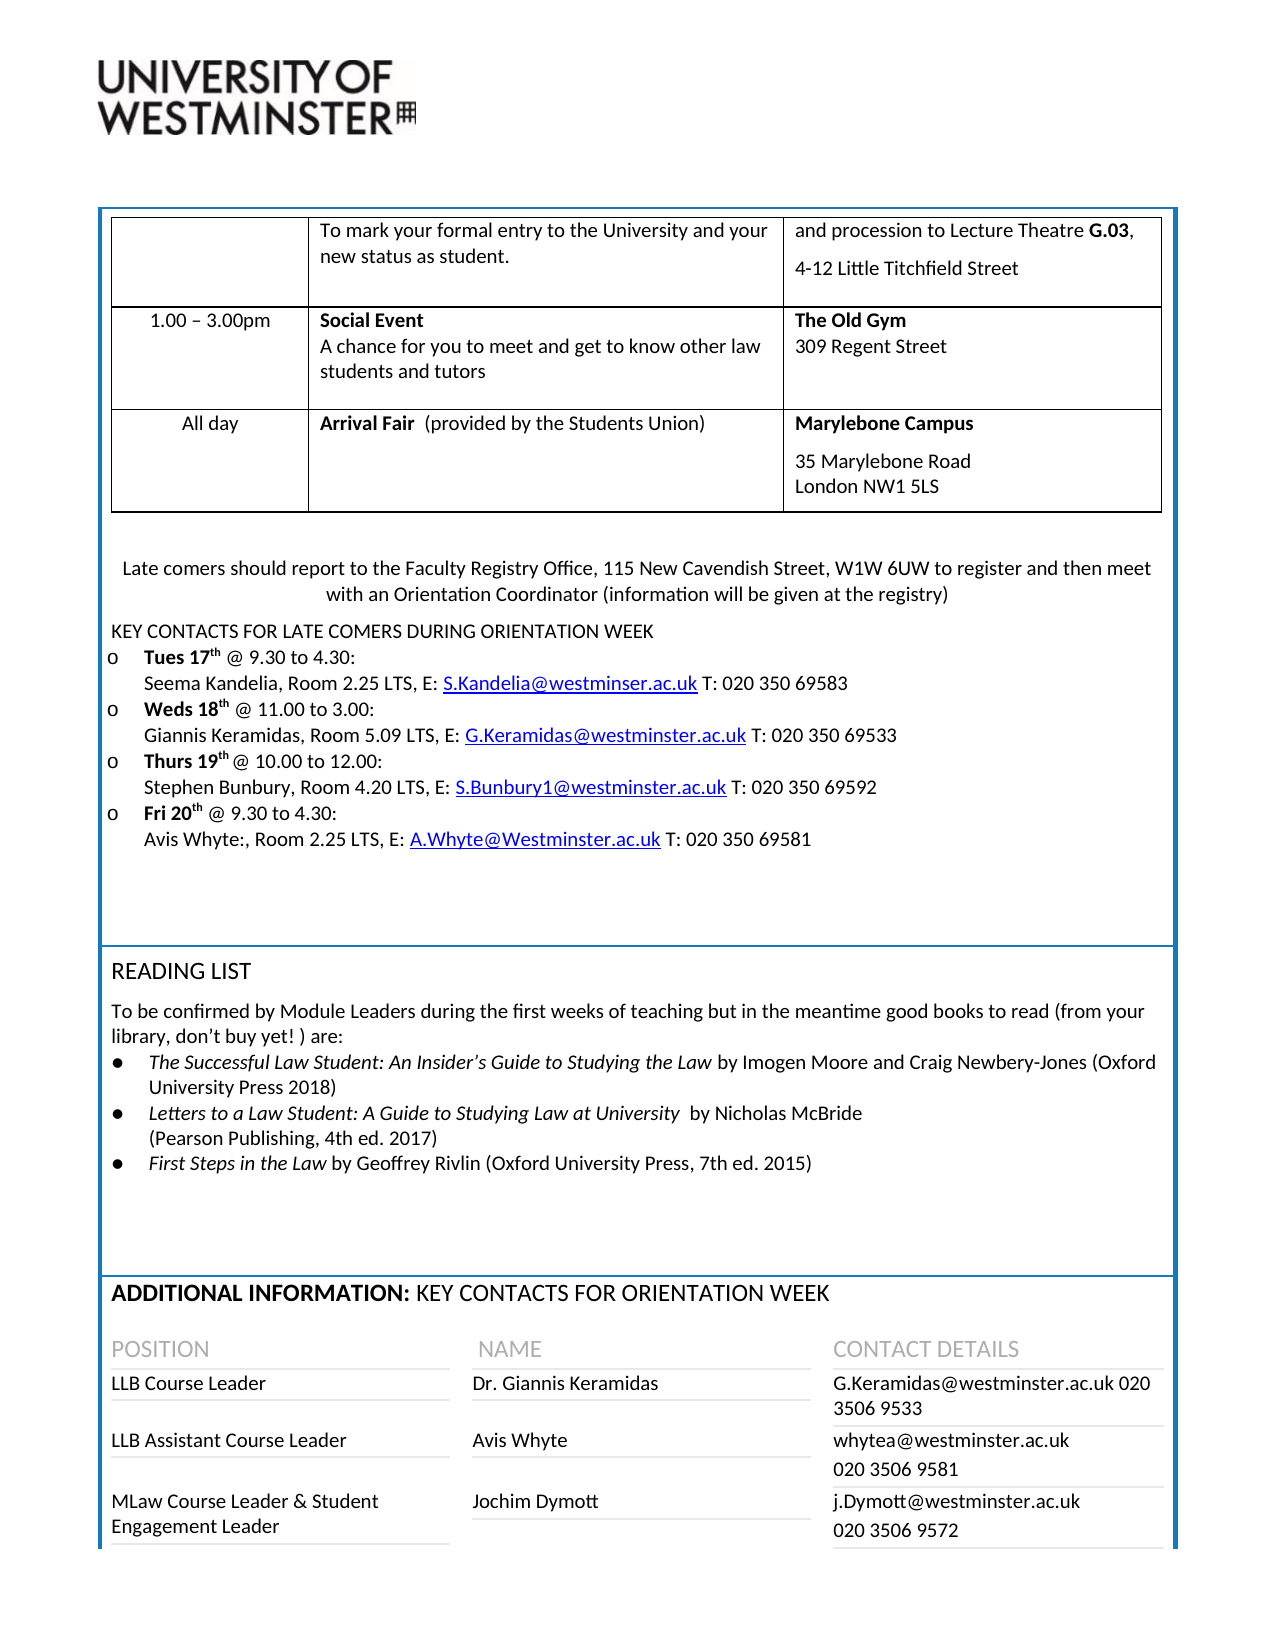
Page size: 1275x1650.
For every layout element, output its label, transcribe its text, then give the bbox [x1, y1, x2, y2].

table_cell G.Keramidas@westminster.ac.uk 020 3506 9533 [822, 1370, 1173, 1427]
picture [97, 60, 416, 135]
table_cell READING LIST To be confirmed by Module Leaders during the first weeks of teaching but in the meantime good books to read (from your library, don’t buy yet! ) are: The Successful Law Student: An Insider’s Guide to Studying the Law by Imogen Moore and Craig Newbery-Jones (Oxford University Press 2018) Letters to a Law Student: A Guide to Studying Law at University by Nicholas McBride (Pearson Publishing, 4th ed. 2017) First Steps in the Law by Geoffrey Rivlin (Oxford University Press, 7th ed. 2015) [102, 947, 1173, 1275]
table_cell LLB Assistant Course Leader [102, 1427, 461, 1488]
table_cell Avis Whyte [461, 1427, 822, 1488]
table_cell CONTACT DETAILS [822, 1333, 1173, 1370]
table_cell Jochim Dymott [461, 1488, 822, 1549]
table_cell POSITION [102, 1333, 461, 1370]
table_cell NAME [461, 1333, 822, 1370]
table_cell whytea@westminster.ac.uk 020 3506 9581 [822, 1427, 1173, 1488]
table_cell MLaw Course Leader & Student Engagement Leader [102, 1488, 461, 1549]
table_cell Dr. Giannis Keramidas [461, 1370, 822, 1427]
table_cell j.Dymott@westminster.ac.uk 020 3506 9572 [822, 1488, 1173, 1549]
table_cell ADDITIONAL INFORMATION: KEY CONTACTS FOR ORIENTATION WEEK [102, 1277, 1173, 1333]
table_cell LLB Course Leader [102, 1370, 461, 1427]
